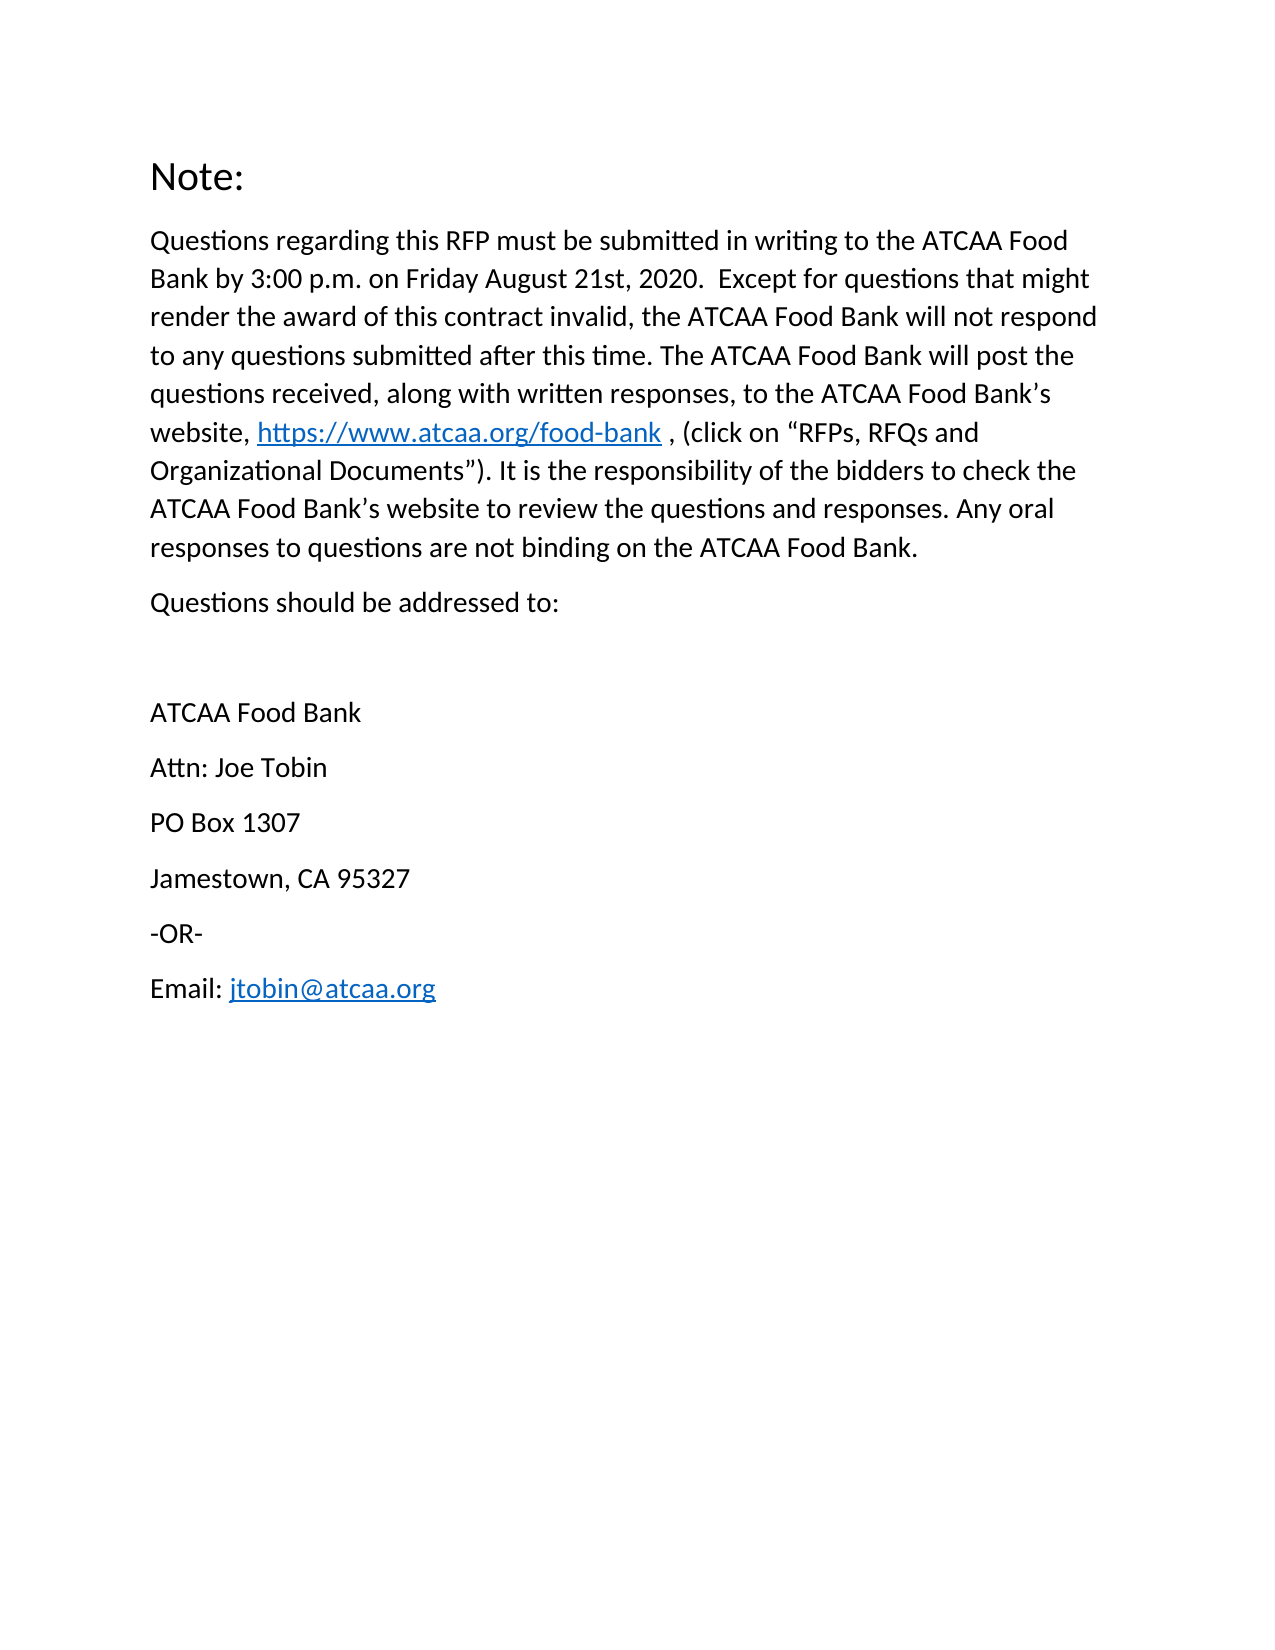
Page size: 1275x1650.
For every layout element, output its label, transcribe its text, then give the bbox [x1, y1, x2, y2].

text ATCAA Food Bank [150, 694, 1125, 730]
text Jamestown, CA 95327 [150, 860, 1125, 895]
text Questions regarding this RFP must be submitted in writing to the ATCAA Food Bank by 3:00 p.m. on Friday August 21st, 2020. Except for questions that might render the award of this contract invalid, the ATCAA Food Bank will not respond to any questions submitted after this time. The ATCAA Food Bank will post the questions received, along with written responses, to the ATCAA Food Bank’s website, https://www.atcaa.org/food-bank , (click on “RFPs, RFQs and Organizational Documents”). It is the responsibility of the bidders to check the ATCAA Food Bank’s website to review the questions and responses. Any oral responses to questions are not binding on the ATCAA Food Bank. [150, 222, 1125, 565]
text Questions should be addressed to: [150, 584, 1125, 620]
text -OR- [150, 915, 1125, 950]
text PO Box 1307 [150, 804, 1125, 840]
text Attn: Joe Tobin [150, 749, 1125, 785]
text Note: [150, 150, 1125, 201]
text Email: jtobin@atcaa.org [150, 970, 1125, 1006]
